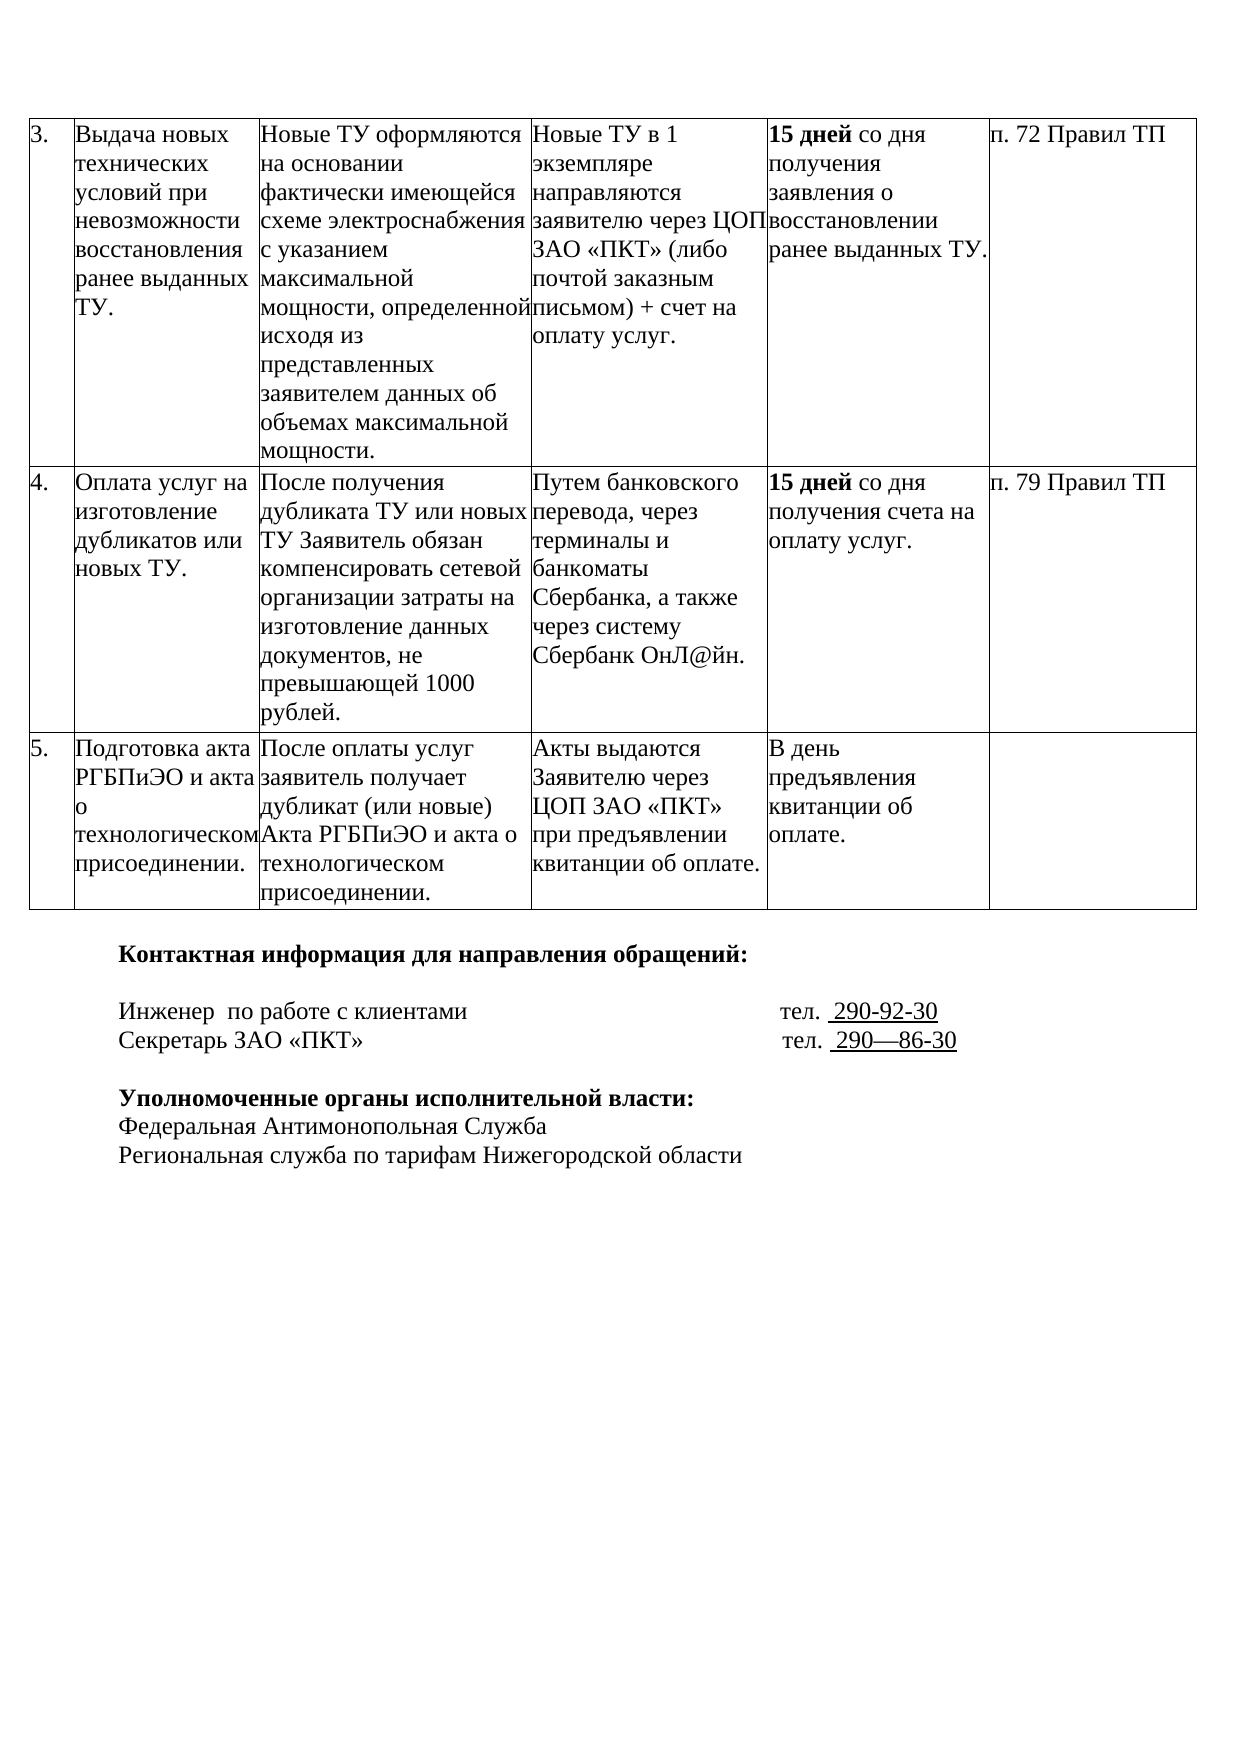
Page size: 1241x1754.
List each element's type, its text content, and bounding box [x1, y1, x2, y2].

text Инженер по работе с клиентами тел. 290-92-30 [118, 996, 1149, 1025]
table_cell 3. [30, 119, 74, 466]
table_cell 4. [30, 467, 74, 732]
table_cell п. 72 Правил ТП [990, 119, 1196, 466]
table_cell [990, 733, 1196, 909]
table_cell 15 дней со дня получения заявления о восстановлении ранее выданных ТУ. [768, 119, 989, 466]
table_cell Новые ТУ оформляются на основании фактически имеющейся схеме электроснабжения с указанием максимальной мощности, определенной исходя из представленных заявителем данных об объемах максимальной мощности. [260, 119, 531, 466]
text Контактная информация для направления обращений: [118, 939, 1149, 968]
text Секретарь ЗАО «ПКТ» тел. 290—86-30 [118, 1025, 1149, 1054]
table_cell Путем банковского перевода, через терминалы и банкоматы Сбербанка, а также через систему Сбербанк ОнЛ@йн. [532, 467, 767, 732]
table_cell Акты выдаются Заявителю через ЦОП ЗАО «ПКТ» при предъявлении квитанции об оплате. [532, 733, 767, 909]
table_cell Новые ТУ в 1 экземпляре направляются заявителю через ЦОП ЗАО «ПКТ» (либо почтой заказным письмом) + счет на оплату услуг. [532, 119, 767, 466]
table_cell 5. [30, 733, 74, 909]
table_cell После получения дубликата ТУ или новых ТУ Заявитель обязан компенсировать сетевой организации затраты на изготовление данных документов, не превышающей 1000 рублей. [260, 467, 531, 732]
table_cell После оплаты услуг заявитель получает дубликат (или новые) Акта РГБПиЭО и акта о технологическом присоединении. [260, 733, 531, 909]
text Уполномоченные органы исполнительной власти: [118, 1083, 1149, 1111]
table_cell Подготовка акта РГБПиЭО и акта о технологическом присоединении. [75, 733, 259, 909]
table_cell Выдача новых технических условий при невозможности восстановления ранее выданных ТУ. [75, 119, 259, 466]
table_cell п. 79 Правил ТП [990, 467, 1196, 732]
table_cell Оплата услуг на изготовление дубликатов или новых ТУ. [75, 467, 259, 732]
table_cell В день предъявления квитанции об оплате. [768, 733, 989, 909]
table_cell 15 дней со дня получения счета на оплату услуг. [768, 467, 989, 732]
text Федеральная Антимонопольная Служба [118, 1111, 1149, 1140]
text Региональная служба по тарифам Нижегородской области [118, 1140, 1149, 1169]
